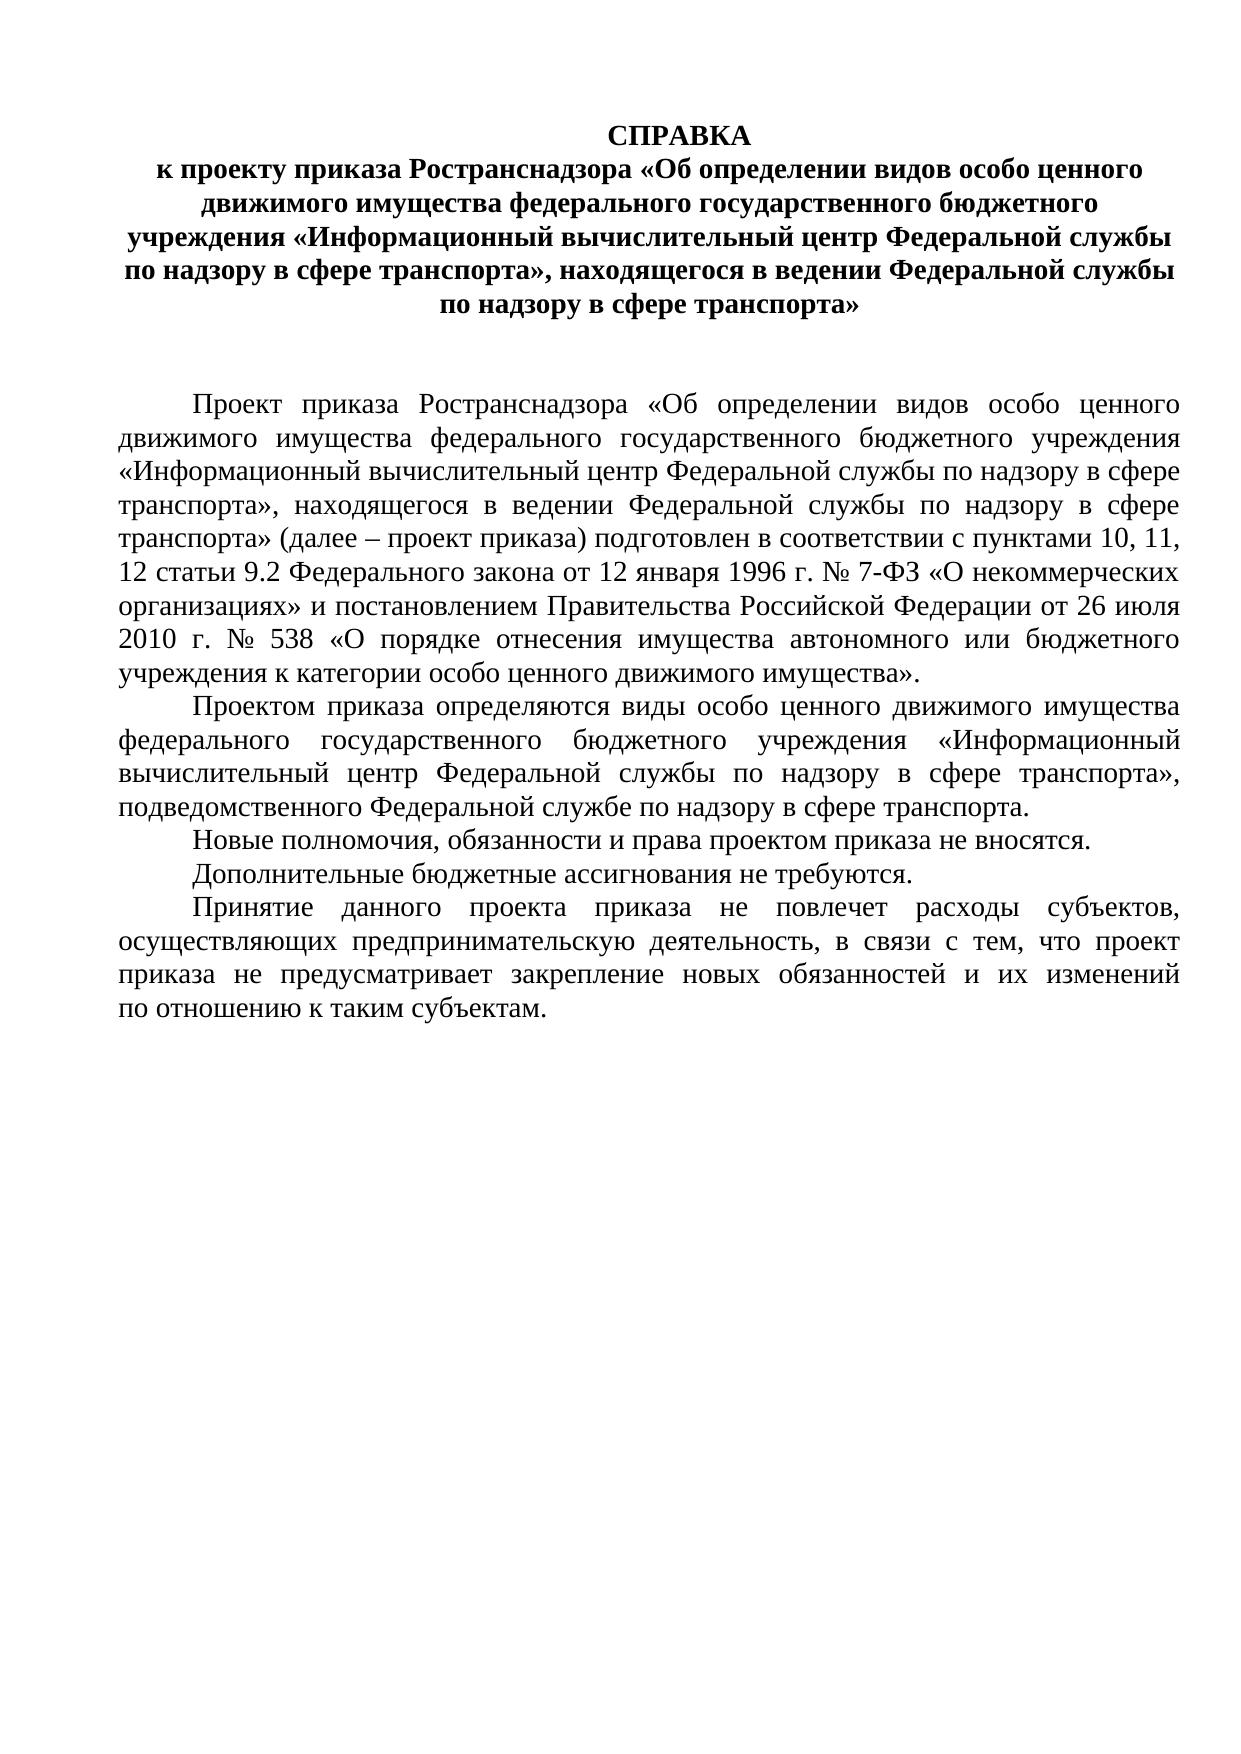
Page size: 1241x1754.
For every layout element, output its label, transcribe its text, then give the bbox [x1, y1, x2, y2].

text СПРАВКА [118, 118, 1181, 152]
text Дополнительные бюджетные ассигнования не требуются. [118, 856, 1181, 889]
text Принятие данного проекта приказа не повлечет расходы субъектов, осуществляющих предпринимательскую деятельность, в связи с тем, что проект приказа не предусматривает закрепление новых обязанностей и их изменений по отношению к таким субъектам. [118, 889, 1181, 1024]
text к проекту приказа Ространснадзора «Об определении видов особо ценного движимого имущества федерального государственного бюджетного учреждения «Информационный вычислительный центр Федеральной службы по надзору в сфере транспорта», находящегося в ведении Федеральной службы по надзору в сфере транспорта» [118, 152, 1181, 319]
text Проектом приказа определяются виды особо ценного движимого имущества федерального государственного бюджетного учреждения «Информационный вычислительный центр Федеральной службы по надзору в сфере транспорта», подведомственного Федеральной службе по надзору в сфере транспорта. [118, 688, 1181, 822]
text Проект приказа Ространснадзора «Об определении видов особо ценного движимого имущества федерального государственного бюджетного учреждения «Информационный вычислительный центр Федеральной службы по надзору в сфере транспорта», находящегося в ведении Федеральной службы по надзору в сфере транспорта» (далее – проект приказа) подготовлен в соответствии с пунктами 10, 11, 12 статьи 9.2 Федерального закона от 12 января 1996 г. № 7-ФЗ «О некоммерческих организациях» и постановлением Правительства Российской Федерации от 26 июля 2010 г. № 538 «О порядке отнесения имущества автономного или бюджетного учреждения к категории особо ценного движимого имущества». [118, 386, 1181, 688]
text Новые полномочия, обязанности и права проектом приказа не вносятся. [118, 822, 1181, 856]
